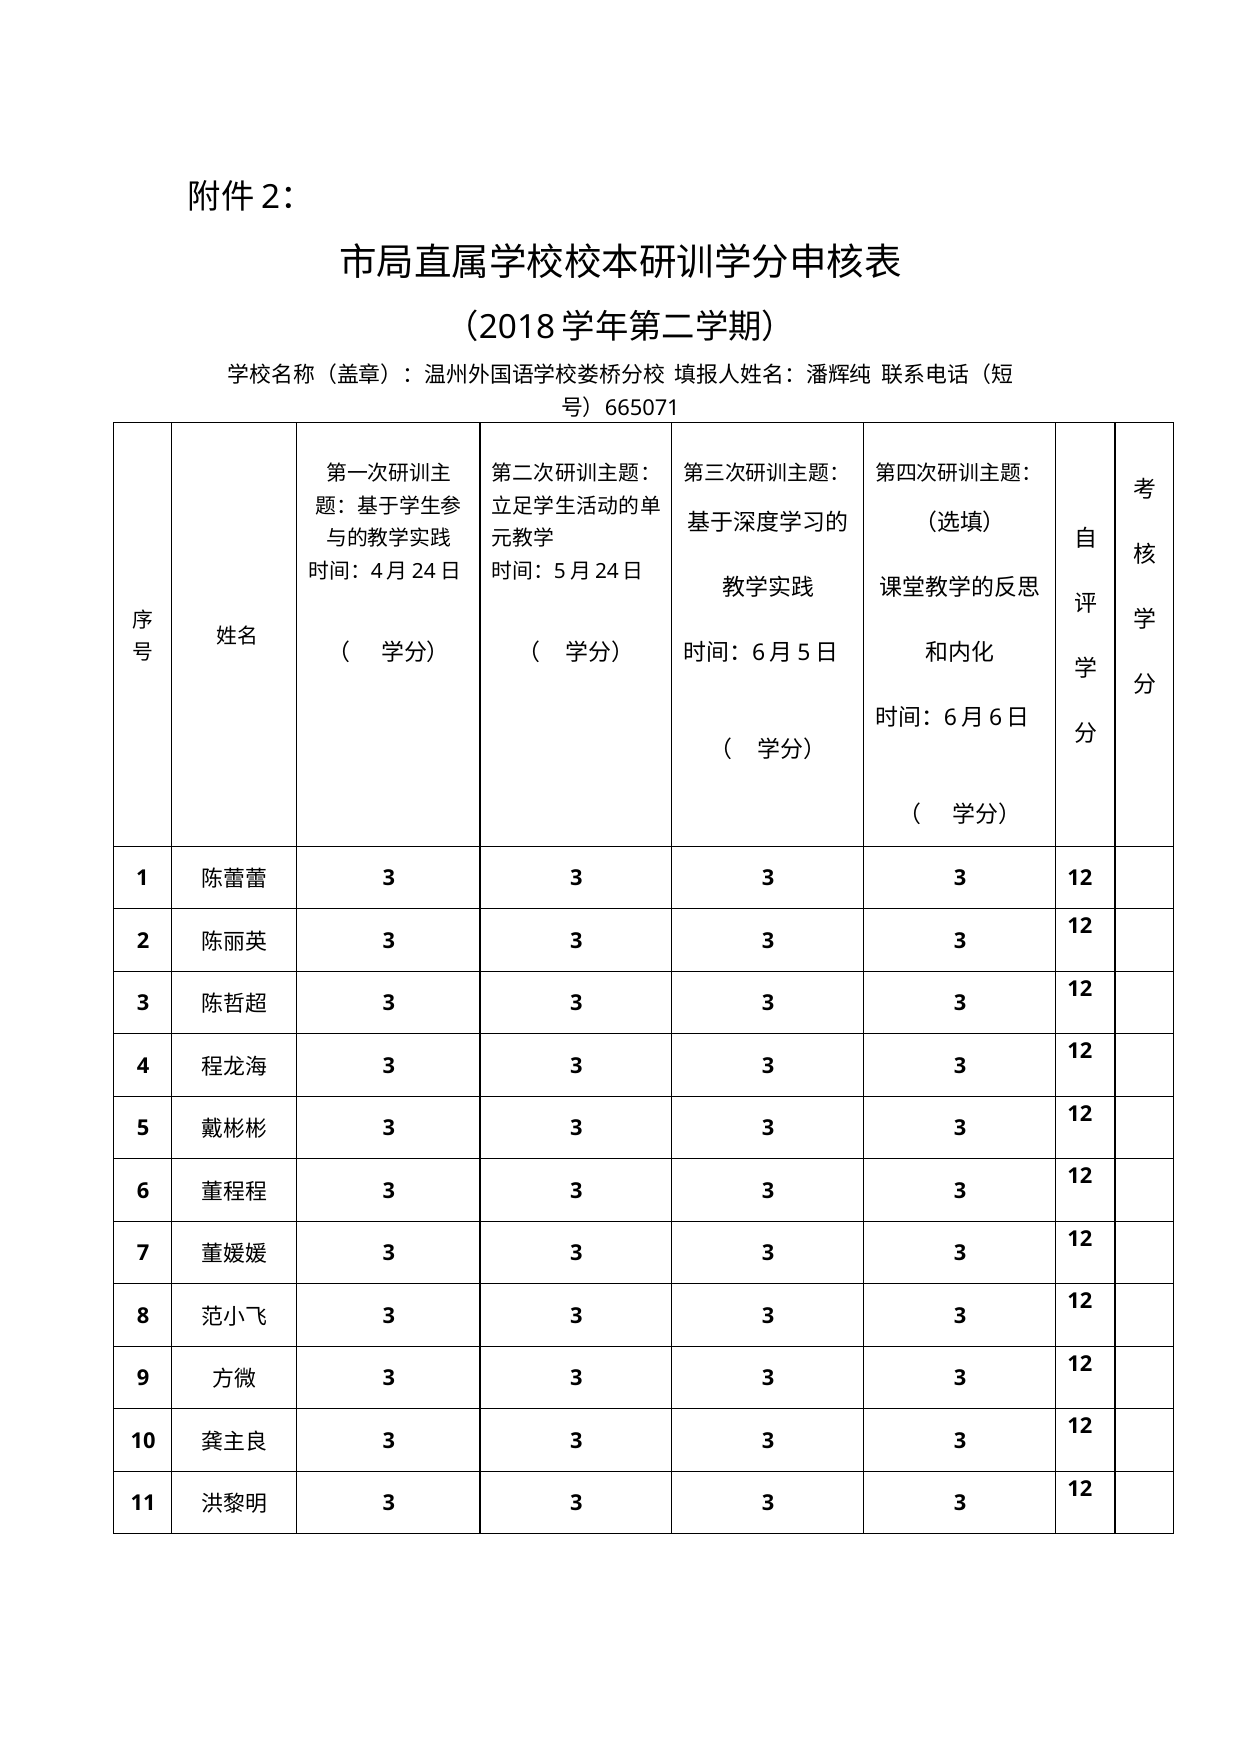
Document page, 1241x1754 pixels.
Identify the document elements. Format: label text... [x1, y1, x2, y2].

table_cell 3 [864, 1034, 1055, 1096]
table_cell 12 [1056, 1159, 1114, 1221]
table_cell 3 [297, 972, 479, 1033]
table_cell 3 [672, 1409, 863, 1471]
table_cell 3 [864, 1347, 1055, 1408]
table_cell 3 [864, 1222, 1055, 1283]
table_cell 12 [1056, 972, 1114, 1033]
table_cell 12 [1056, 1222, 1114, 1283]
table_header 第一次研训主题：基于学生参与的教学实践 时间：4月24日 （ 学分） [297, 423, 479, 846]
table_cell [1116, 1097, 1173, 1158]
table_cell [1116, 716, 1173, 846]
table_cell 3 [672, 1472, 863, 1533]
table_cell [1116, 1284, 1173, 1346]
table_cell 3 [864, 1409, 1055, 1471]
table_cell 3 [672, 1159, 863, 1221]
table_cell 5 [114, 1097, 171, 1158]
table_cell 12 [1056, 1284, 1114, 1346]
table_cell 10 [114, 1409, 171, 1471]
table_cell 董程程 [172, 1159, 296, 1221]
table_cell [1116, 1159, 1173, 1221]
table_cell 3 [481, 909, 671, 971]
table_cell 12 [1056, 1347, 1114, 1408]
table_cell 3 [481, 1097, 671, 1158]
table_cell 3 [481, 1159, 671, 1221]
table_cell 3 [297, 1472, 479, 1533]
table_header 第二次研训主题：立足学生活动的单元教学 时间：5月24日 （ 学分） [481, 423, 671, 846]
table_cell 3 [672, 1284, 863, 1346]
table_cell 程龙海 [172, 1034, 296, 1096]
table_cell 3 [297, 1409, 479, 1471]
table_cell 3 [297, 847, 479, 908]
table_cell 2 [114, 909, 171, 971]
table_cell 3 [481, 972, 671, 1033]
table_cell 3 [481, 847, 671, 908]
table_cell [1116, 847, 1173, 908]
table_cell 3 [672, 1222, 863, 1283]
table_cell 3 [297, 909, 479, 971]
table_cell [1116, 1347, 1173, 1408]
table_cell 3 [481, 1034, 671, 1096]
table_cell [1116, 1034, 1173, 1096]
table_cell 洪黎明 [172, 1472, 296, 1533]
table_cell 范小飞 [172, 1284, 296, 1346]
table_cell 1 [114, 847, 171, 908]
table_cell 12 [1056, 1034, 1114, 1096]
table_cell 3 [297, 1034, 479, 1096]
table_cell 11 [114, 1472, 171, 1533]
table_cell 3 [481, 1472, 671, 1533]
table_cell 12 [1056, 1097, 1114, 1158]
table_cell 3 [864, 1284, 1055, 1346]
table_header 姓名 [172, 423, 296, 846]
table_cell [1116, 1409, 1173, 1471]
text （2018学年第二学期） [187, 292, 1053, 357]
table_cell [1116, 1222, 1173, 1283]
table_header 序号 [114, 423, 171, 846]
table_cell 陈丽英 [172, 909, 296, 971]
table_cell 3 [481, 1409, 671, 1471]
table_cell 3 [864, 1159, 1055, 1221]
table_header 自评学分 [1056, 423, 1114, 846]
table_cell 3 [297, 1159, 479, 1221]
table_header 第四次研训主题： （选填） 课堂教学的反思和内化 时间：6月6日 （ 学分） [864, 423, 1055, 846]
table_cell 12 [1056, 1472, 1114, 1533]
table_cell 3 [297, 1222, 479, 1283]
table_cell 3 [864, 1097, 1055, 1158]
table_cell 3 [864, 847, 1055, 908]
text 学校名称（盖章）：温州外国语学校娄桥分校 填报人姓名：潘辉纯 联系电话（短号）665071 [187, 357, 1053, 422]
table_cell 董媛媛 [172, 1222, 296, 1283]
table_cell 8 [114, 1284, 171, 1346]
table_cell 3 [672, 1097, 863, 1158]
table_cell 3 [297, 1097, 479, 1158]
table_cell 12 [1056, 909, 1114, 971]
text 附件2： [187, 162, 1053, 227]
table_cell 3 [481, 1347, 671, 1408]
table_cell 3 [672, 1347, 863, 1408]
table_cell 龚主良 [172, 1409, 296, 1471]
table_cell 9 [114, 1347, 171, 1408]
table_cell 3 [481, 1284, 671, 1346]
table_cell 3 [864, 972, 1055, 1033]
table_cell 戴彬彬 [172, 1097, 296, 1158]
table_cell 4 [114, 1034, 171, 1096]
table_cell 3 [297, 1347, 479, 1408]
table_cell [1116, 972, 1173, 1033]
table_cell 陈哲超 [172, 972, 296, 1033]
table_cell [1116, 909, 1173, 971]
table_cell 3 [672, 972, 863, 1033]
table_cell [1116, 1472, 1173, 1533]
table_cell 3 [672, 909, 863, 971]
table_cell 3 [297, 1284, 479, 1346]
table_cell 3 [864, 1472, 1055, 1533]
table_cell 12 [1056, 847, 1114, 908]
table_cell 3 [672, 847, 863, 908]
table_header 考核学分 [1116, 423, 1173, 716]
table_cell 3 [864, 909, 1055, 971]
table_cell 3 [481, 1222, 671, 1283]
table_header 第三次研训主题： 基于深度学习的教学实践 时间：6月5日 （ 学分） [672, 423, 863, 846]
table_cell 6 [114, 1159, 171, 1221]
table_cell 3 [114, 972, 171, 1033]
table_cell 12 [1056, 1409, 1114, 1471]
table_cell 方微 [172, 1347, 296, 1408]
table_cell 3 [672, 1034, 863, 1096]
table_cell 7 [114, 1222, 171, 1283]
text 市局直属学校校本研训学分申核表 [187, 227, 1053, 292]
table_cell 陈蕾蕾 [172, 847, 296, 908]
